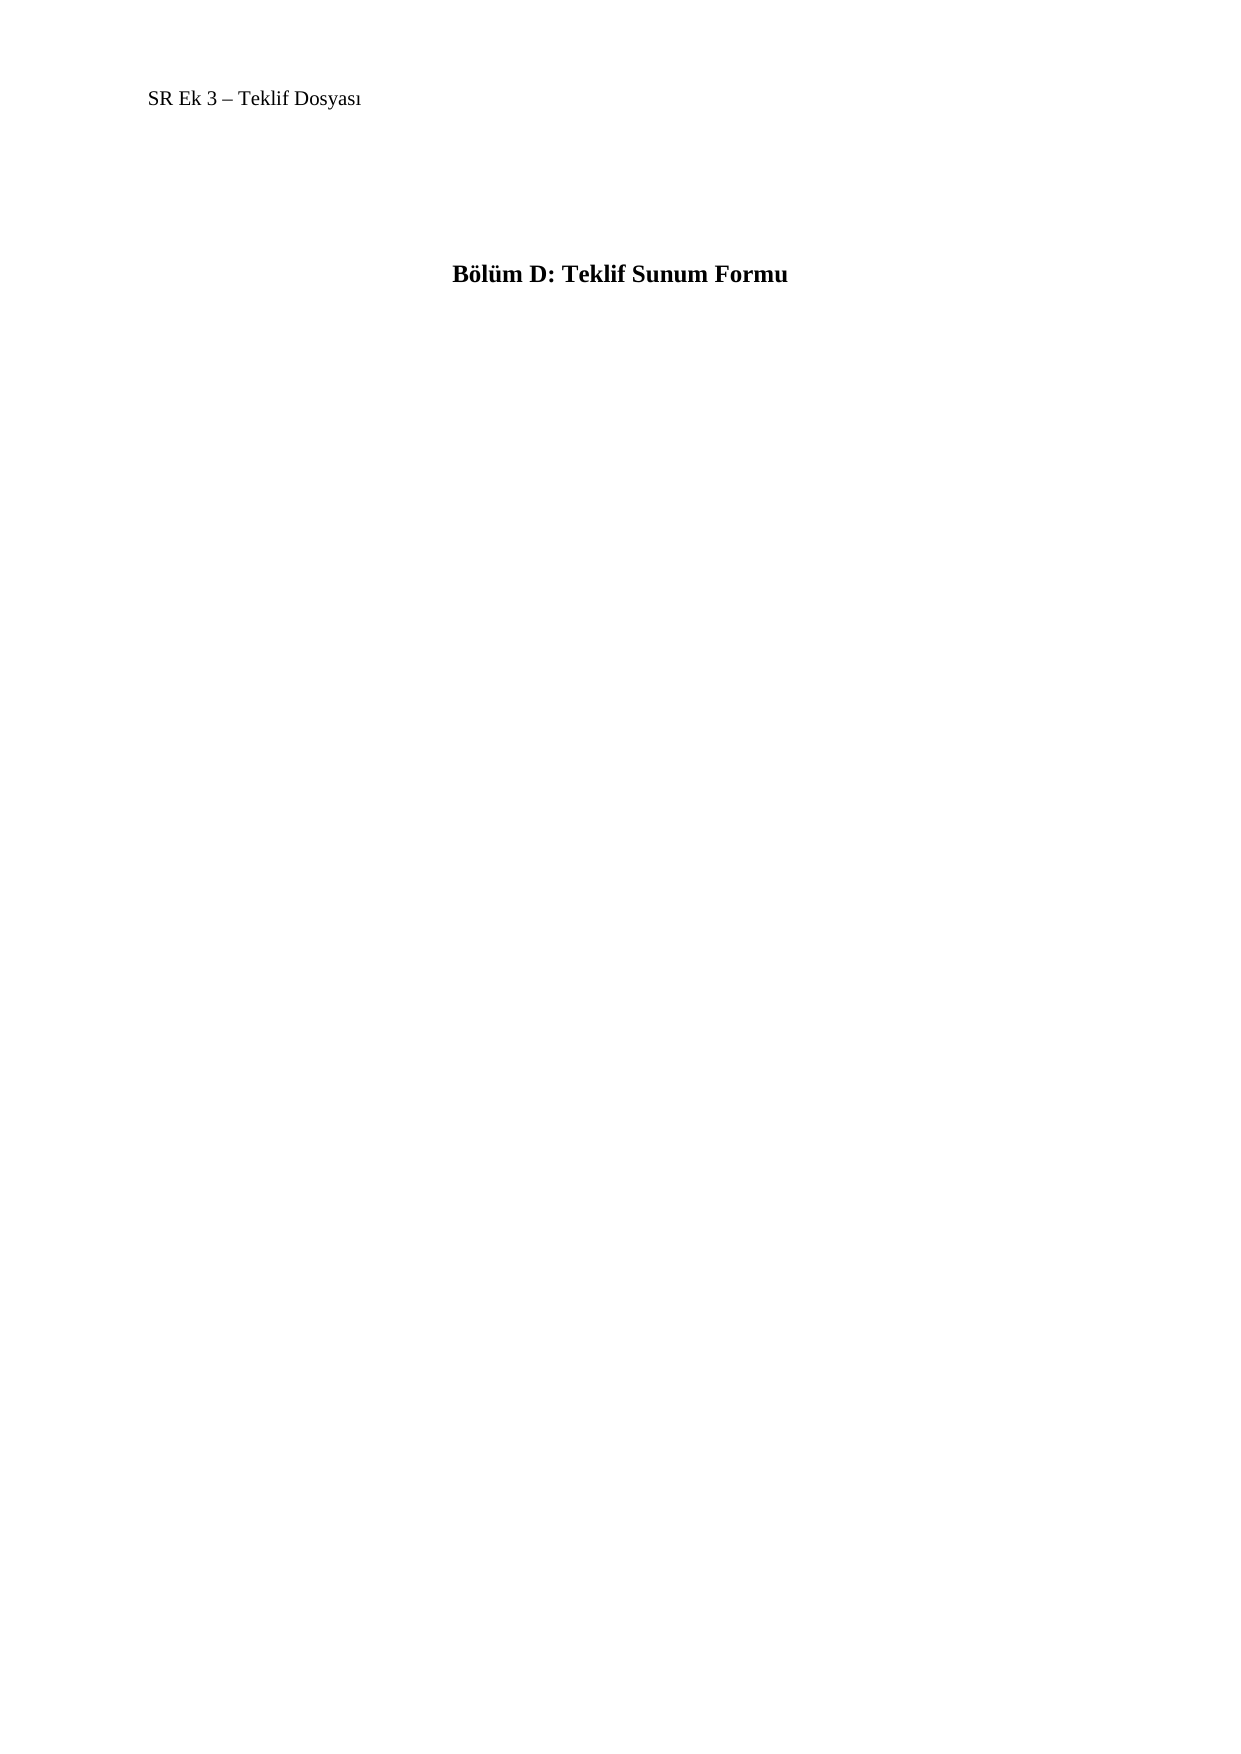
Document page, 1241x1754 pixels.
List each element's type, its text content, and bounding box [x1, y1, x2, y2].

subtitle Bölüm D: Teklif Sunum Formu [148, 259, 1093, 288]
